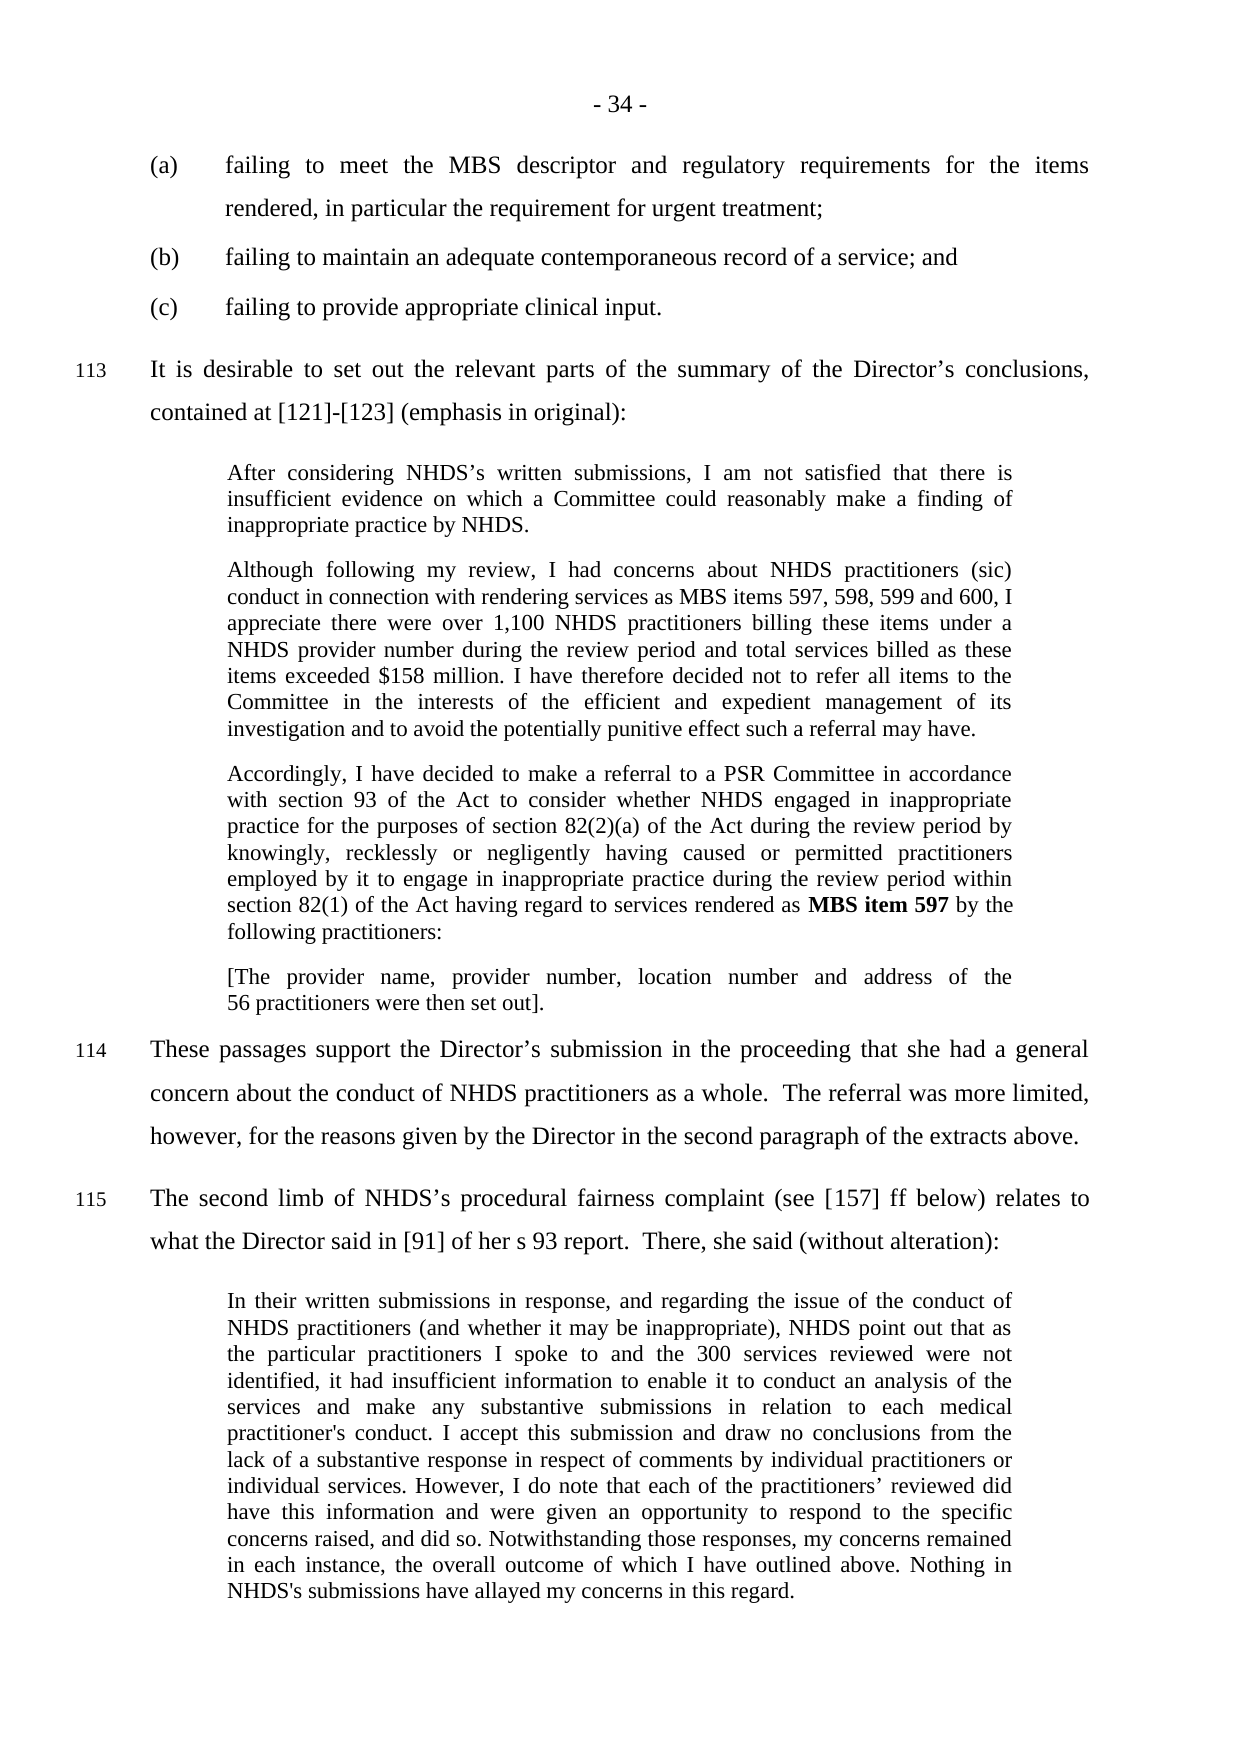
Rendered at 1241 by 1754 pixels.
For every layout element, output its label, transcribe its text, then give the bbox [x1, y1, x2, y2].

text After considering NHDS’s written submissions, I am not satisfied that there is insufficient evidence on which a Committee could reasonably make a finding of inappropriate practice by NHDS. [227, 459, 1013, 538]
list failing to provide appropriate clinical input. [150, 292, 1090, 321]
text Although following my review, I had concerns about NHDS practitioners (sic) conduct in connection with rendering services as MBS items 597, 598, 599 and 600, I appreciate there were over 1,100 NHDS practitioners billing these items under a NHDS provider number during the review period and total services billed as these items exceeded $158 million. I have therefore decided not to refer all items to the Committee in the interests of the efficient and expedient management of its investigation and to avoid the potentially punitive effect such a referral may have. [227, 557, 1013, 741]
text These passages support the Director’s submission in the proceeding that she had a general concern about the conduct of NHDS practitioners as a whole. The referral was more limited, however, for the reasons given by the Director in the second paragraph of the extracts above. [75, 1034, 1090, 1149]
text Accordingly, I have decided to make a referral to a PSR Committee in accordance with section 93 of the Act to consider whether NHDS engaged in inappropriate practice for the purposes of section 82(2)(a) of the Act during the review period by knowingly, recklessly or negligently having caused or permitted practitioners employed by it to engage in inappropriate practice during the review period within section 82(1) of the Act having regard to services rendered as MBS item 597 by the following practitioners: [227, 760, 1013, 944]
text [The provider name, provider number, location number and address of the 56 practitioners were then set out]. [227, 963, 1013, 1016]
list failing to maintain an adequate contemporaneous record of a service; and [150, 242, 1090, 271]
list failing to meet the MBS descriptor and regulatory requirements for the items rendered, in particular the requirement for urgent treatment; [150, 150, 1090, 222]
text In their written submissions in response, and regarding the issue of the conduct of NHDS practitioners (and whether it may be inappropriate), NHDS point out that as the particular practitioners I spoke to and the 300 services reviewed were not identified, it had insufficient information to enable it to conduct an analysis of the services and make any substantive submissions in relation to each medical practitioner's conduct. I accept this submission and draw no conclusions from the lack of a substantive response in respect of comments by individual practitioners or individual services. However, I do note that each of the practitioners’ reviewed did have this information and were given an opportunity to respond to the specific concerns raised, and did so. Notwithstanding those responses, my concerns remained in each instance, the overall outcome of which I have outlined above. Nothing in NHDS's submissions have allayed my concerns in this regard. [227, 1288, 1013, 1604]
text The second limb of NHDS’s procedural fairness complaint (see [157] ff below) relates to what the Director said in [91] of her s 93 report. There, she said (without alteration): [75, 1183, 1090, 1254]
text It is desirable to set out the relevant parts of the summary of the Director’s conclusions, contained at [121]-[123] (emphasis in original): [75, 354, 1090, 426]
